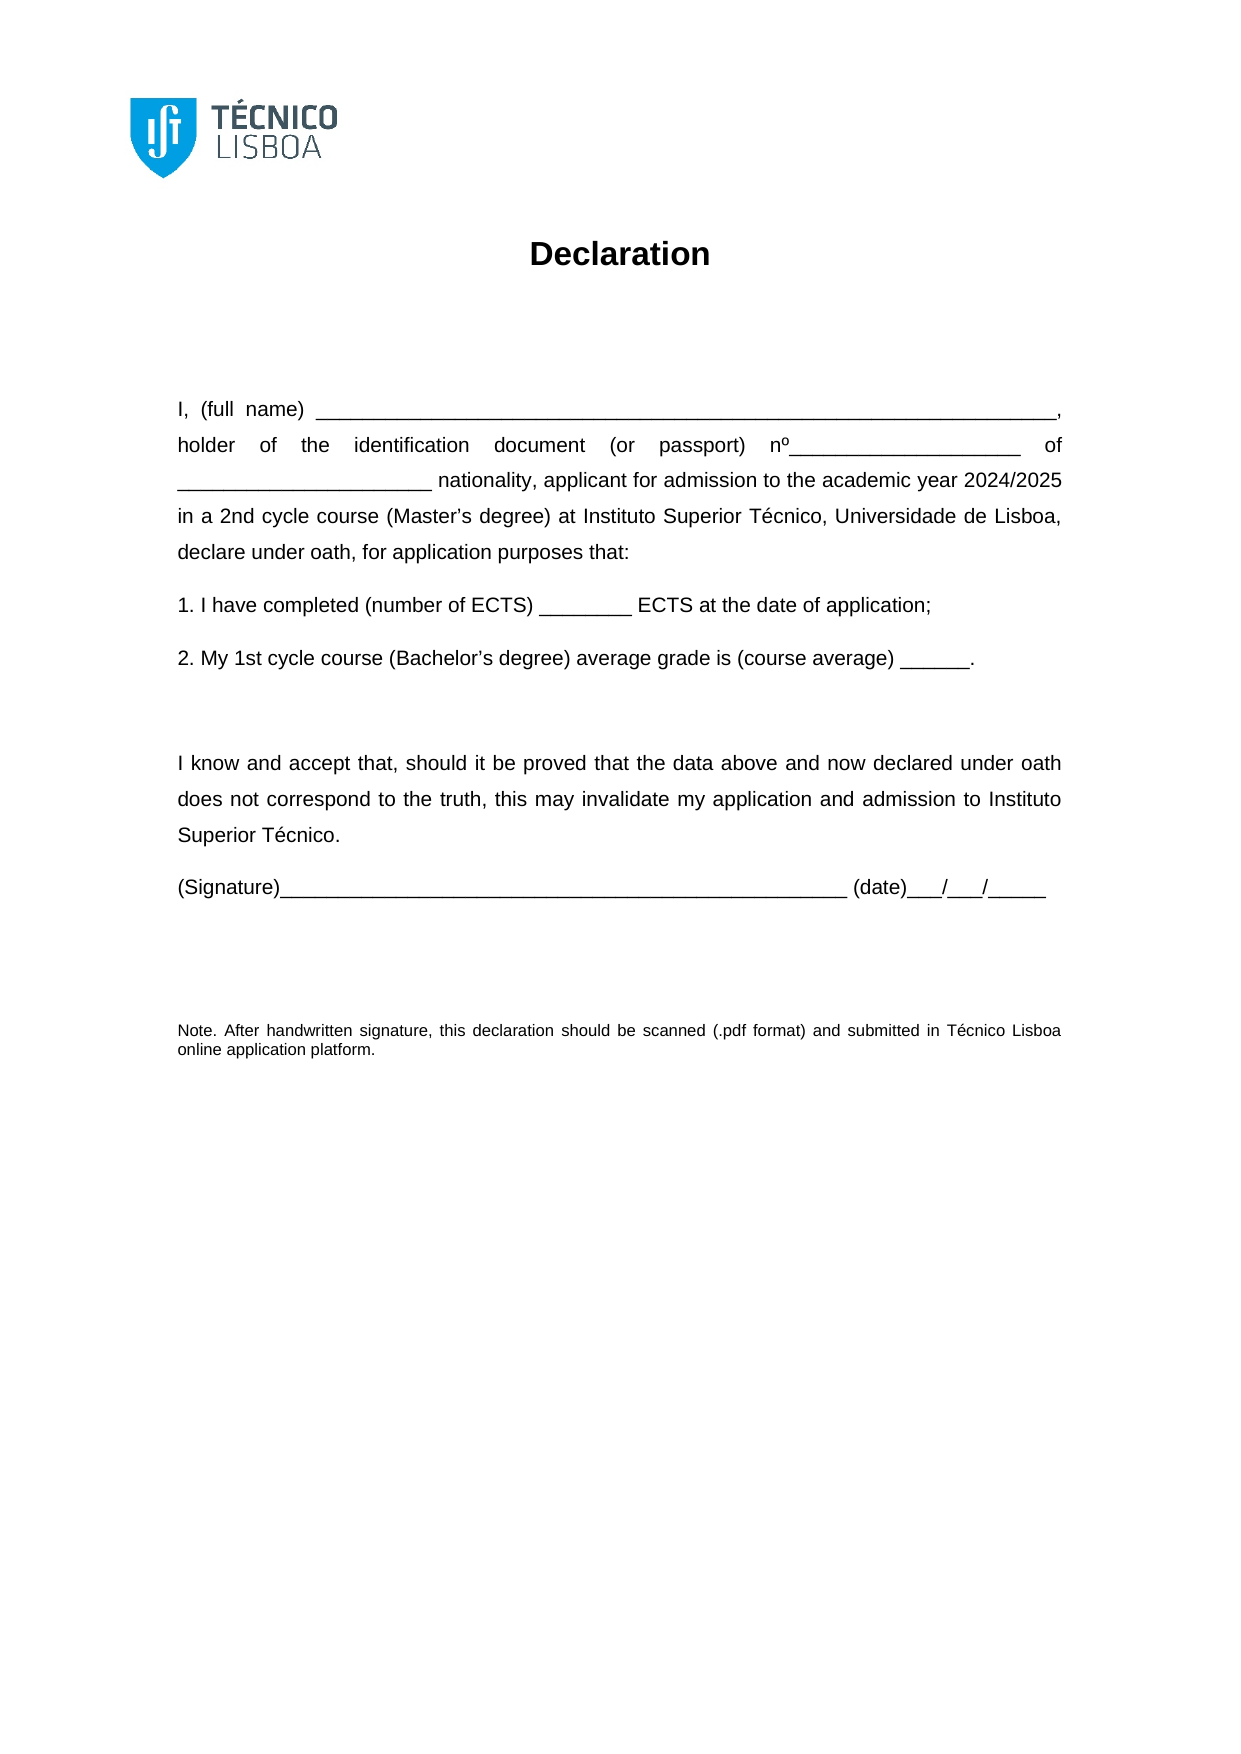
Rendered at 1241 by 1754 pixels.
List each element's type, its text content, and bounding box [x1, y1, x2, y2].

text Note. After handwritten signature, this declaration should be scanned (.pdf format) and submitted in Técnico Lisboa online application platform. [177, 1021, 1063, 1059]
text I, (full name) ________________________________________________________________, holder of the identification document (or passport) nº____________________ of ______________________ nationality, applicant for admission to the academic year 2024/2025 in a 2nd cycle course (Master’s degree) at Instituto Superior Técnico, Universidade de Lisboa, declare under oath, for application purposes that: [177, 396, 1063, 564]
text 2. My 1st cycle course (Bachelor’s degree) average grade is (course average) ______. [177, 645, 1063, 669]
picture [114, 64, 351, 207]
text 1. I have completed (number of ECTS) ________ ECTS at the date of application; [177, 593, 1063, 617]
text I know and accept that, should it be proved that the data above and now declared under oath does not correspond to the truth, this may invalidate my application and admission to Instituto Superior Técnico. [177, 751, 1063, 846]
text Declaration [177, 234, 1063, 272]
text (Signature)_________________________________________________ (date)___/___/_____ [177, 875, 1063, 899]
